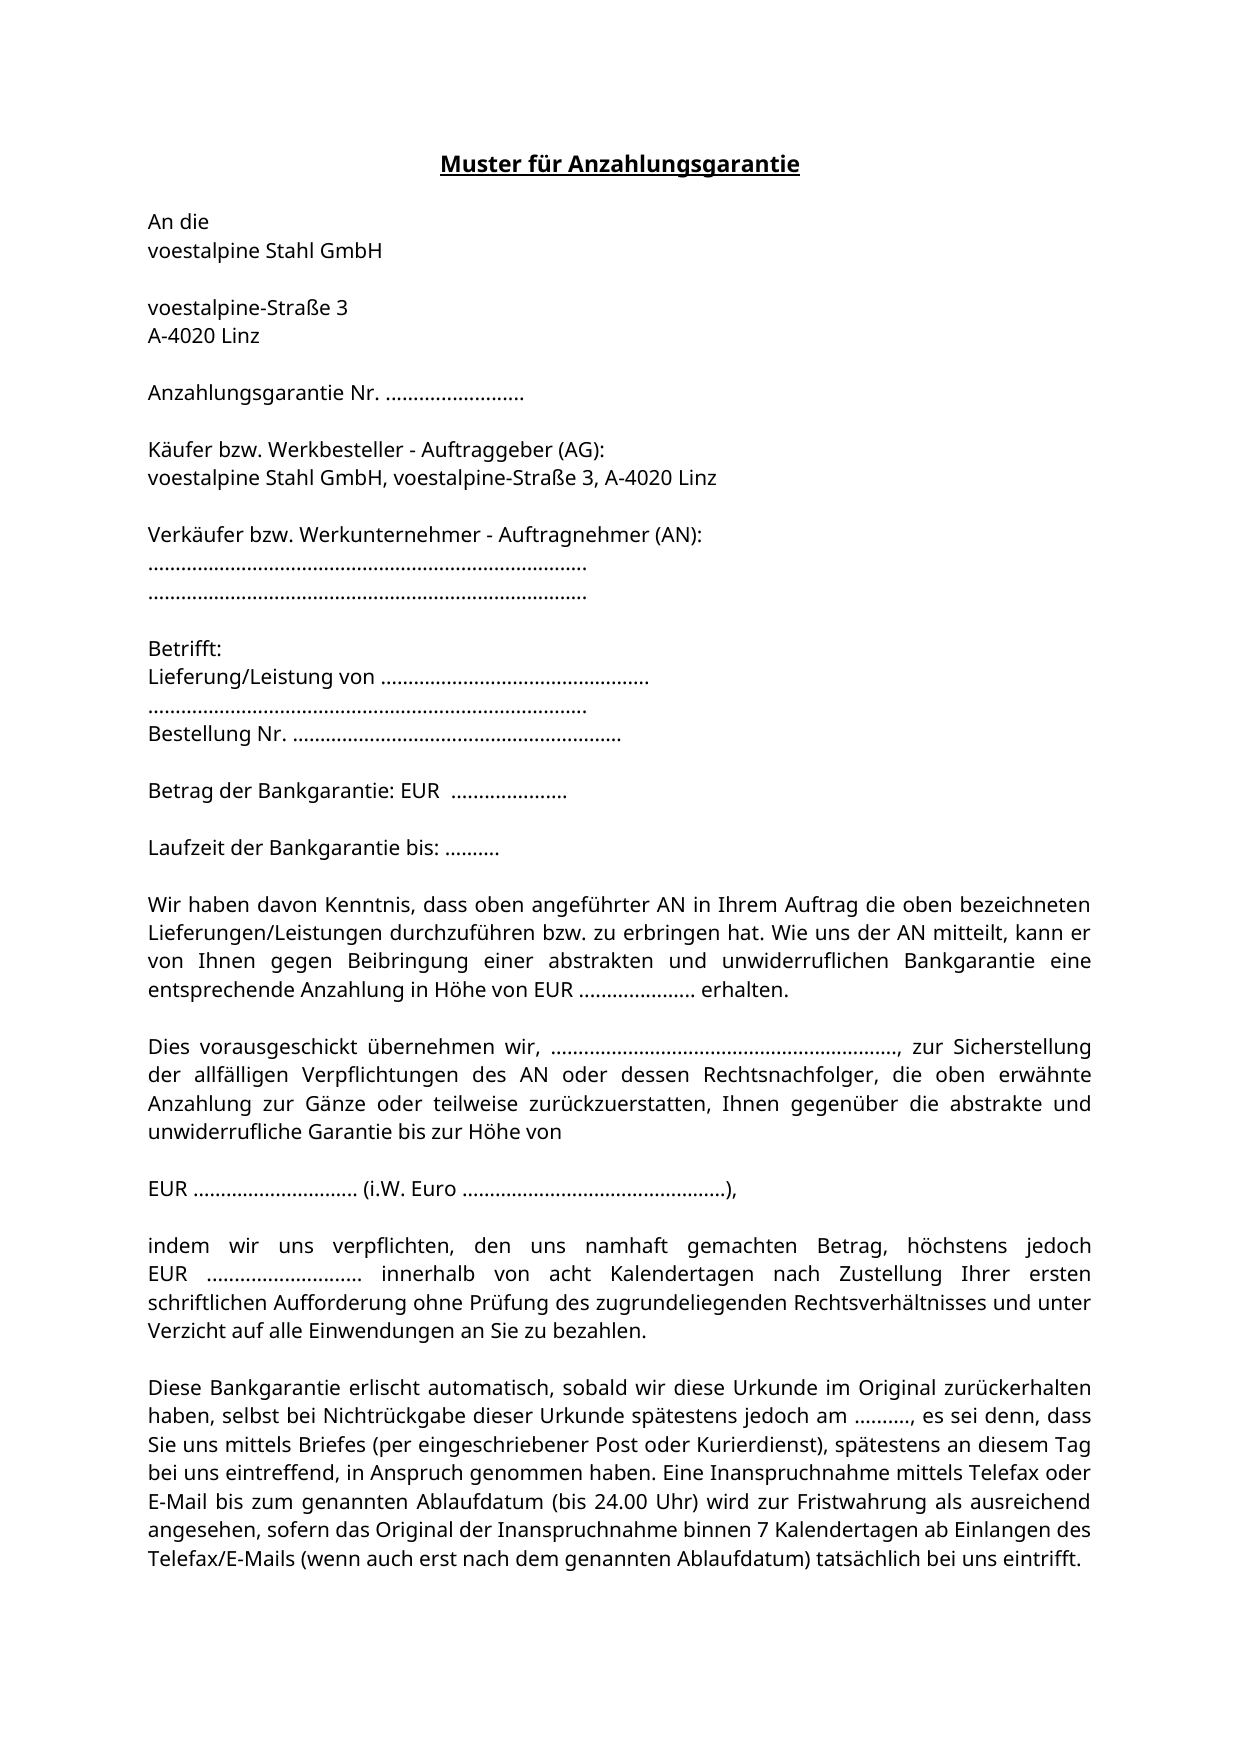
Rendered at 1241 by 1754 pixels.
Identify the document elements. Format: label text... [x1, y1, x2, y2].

text indem wir uns verpflichten, den uns namhaft gemachten Betrag, höchstens jedoch EUR ............................ innerhalb von acht Kalendertagen nach Zustellung Ihrer ersten schriftlichen Aufforderung ohne Prüfung des zugrundeliegenden Rechtsverhältnisses und unter Verzicht auf alle Einwendungen an Sie zu bezahlen. [148, 1231, 1093, 1345]
text Anzahlungsgarantie Nr. ......................... [148, 378, 1093, 406]
text Laufzeit der Bankgarantie bis: ………. [148, 833, 1093, 861]
text voestalpine Stahl GmbH, voestalpine-Straße 3, A-4020 Linz [148, 463, 1093, 492]
text Betrag der Bankgarantie: EUR ..................... [148, 776, 1093, 804]
text Muster für Anzahlungsgarantie [148, 148, 1093, 179]
text voestalpine-Straße 3 [148, 293, 1093, 321]
text …………………………………………………………………….. [148, 548, 1093, 577]
text Verkäufer bzw. Werkunternehmer - Auftragnehmer (AN): [148, 520, 1093, 548]
text Diese Bankgarantie erlischt automatisch, sobald wir diese Urkunde im Original zurückerhalten haben, selbst bei Nichtrückgabe dieser Urkunde spätestens jedoch am .........., es sei denn, dass Sie uns mittels Briefes (per eingeschriebener Post oder Kurierdienst), spätestens an diesem Tag bei uns eintreffend, in Anspruch genommen haben. Eine Inanspruchnahme mittels Telefax oder E-Mail bis zum genannten Ablaufdatum (bis 24.00 Uhr) wird zur Fristwahrung als ausreichend angesehen, sofern das Original der Inanspruchnahme binnen 7 Kalendertagen ab Einlangen des Telefax/E-Mails (wenn auch erst nach dem genannten Ablaufdatum) tatsächlich bei uns eintrifft. [148, 1373, 1093, 1572]
text A-4020 Linz [148, 321, 1093, 349]
text EUR ………………………... (i.W. Euro …………………………………………), [148, 1174, 1093, 1203]
text voestalpine Stahl GmbH [148, 236, 1093, 264]
text Bestellung Nr. …………………………………………………… [148, 719, 1093, 748]
text Wir haben davon Kenntnis, dass oben angeführter AN in Ihrem Auftrag die oben bezeichneten Lieferungen/Leistungen durchzuführen bzw. zu erbringen hat. Wie uns der AN mitteilt, kann er von Ihnen gegen Beibringung einer abstrakten und unwiderruflichen Bankgarantie eine entsprechende Anzahlung in Höhe von EUR ..................... erhalten. [148, 890, 1093, 1003]
text …………………………………………………………………….. [148, 691, 1093, 719]
text Dies vorausgeschickt übernehmen wir, ……..………………………………………………., zur Sicherstellung der allfälligen Verpflichtungen des AN oder dessen Rechtsnachfolger, die oben erwähnte Anzahlung zur Gänze oder teilweise zurückzuerstatten, Ihnen gegenüber die abstrakte und unwiderrufliche Garantie bis zur Höhe von [148, 1032, 1093, 1146]
text An die [148, 207, 1093, 236]
text Betrifft: [148, 634, 1093, 662]
text Lieferung/Leistung von …………………………………………. [148, 662, 1093, 691]
text …………………………………………………………………….. [148, 577, 1093, 605]
text Käufer bzw. Werkbesteller - Auftraggeber (AG): [148, 435, 1093, 463]
